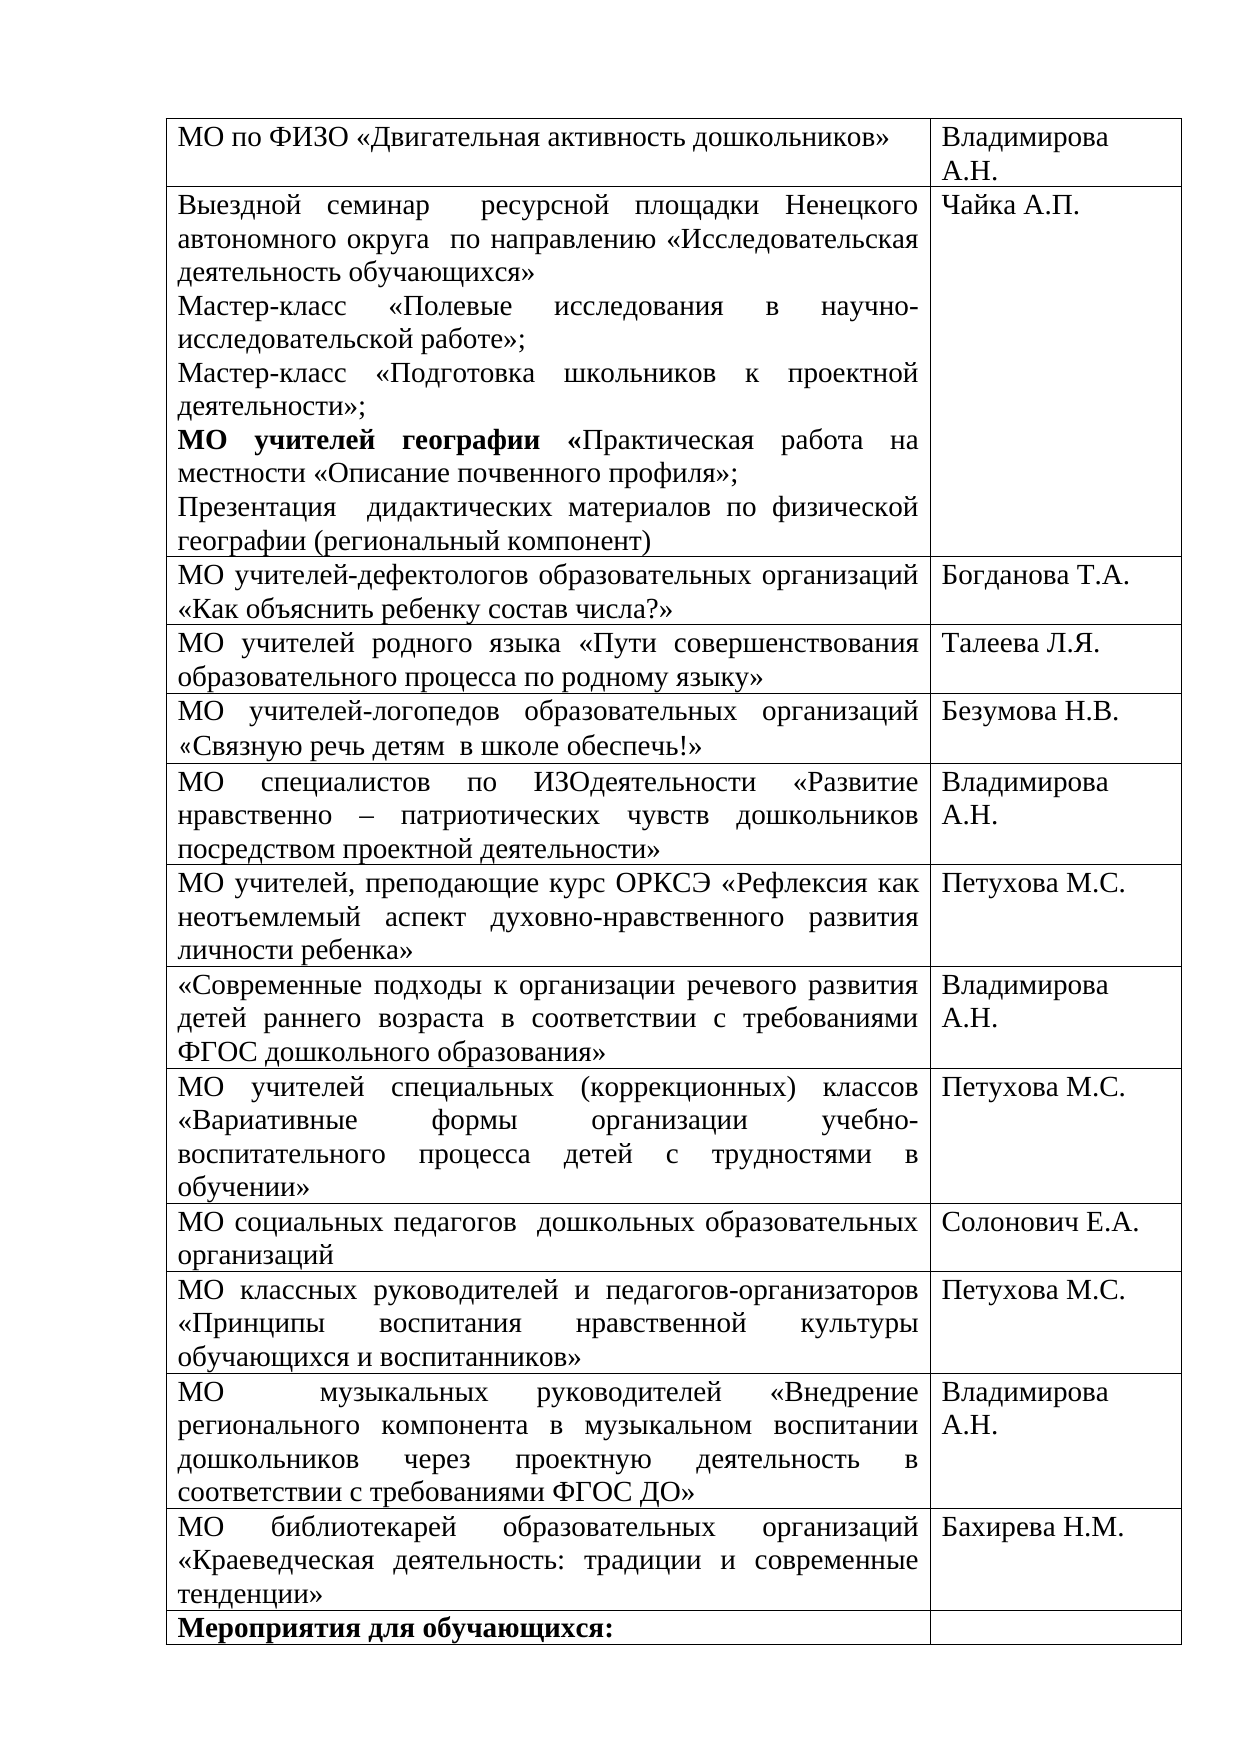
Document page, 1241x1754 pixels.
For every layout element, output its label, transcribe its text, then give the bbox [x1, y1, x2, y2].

table_cell МО учителей-дефектологов образовательных организаций «Как объяснить ребенку состав числа?» [167, 557, 930, 624]
table_cell [931, 1611, 1181, 1644]
table_cell Чайка А.П. [931, 187, 1181, 556]
table_cell МО учителей, преподающие курс ОРКСЭ «Рефлексия как неотъемлемый аспект духовно-нравственного развития личности ребенка» [167, 865, 930, 966]
table_cell Выездной семинар ресурсной площадки Ненецкого автономного округа по направлению «Исследовательская деятельность обучающихся» Мастер-класс «Полевые исследования в научно-исследовательской работе»; Мастер-класс «Подготовка школьников к проектной деятельности»; МО учителей географии «Практическая работа на местности «Описание почвенного профиля»; Презентация дидактических материалов по физической географии (региональный компонент) [167, 187, 930, 556]
table_cell Бахирева Н.М. [931, 1509, 1181, 1609]
table_cell МО по ФИЗО «Двигательная активность дошкольников» [167, 119, 930, 186]
table_cell Богданова Т.А. [931, 557, 1181, 624]
table_cell Безумова Н.В. [931, 694, 1181, 763]
table_cell Владимирова А.Н. [931, 764, 1181, 864]
table_cell Петухова М.С. [931, 1272, 1181, 1373]
table_cell Владимирова А.Н. [931, 1374, 1181, 1508]
table_cell Талеева Л.Я. [931, 625, 1181, 692]
table_cell МО учителей-логопедов образовательных организаций «Связную речь детям в школе обеспечь!» [167, 694, 930, 763]
table_cell Солонович Е.А. [931, 1204, 1181, 1271]
table_cell Мероприятия для обучающихся: [167, 1611, 930, 1644]
table_cell МО учителей специальных (коррекционных) классов «Вариативные формы организации учебно-воспитательного процесса детей с трудностями в обучении» [167, 1069, 930, 1203]
table_cell Петухова М.С. [931, 865, 1181, 966]
table_cell МО учителей родного языка «Пути совершенствования образовательного процесса по родному языку» [167, 625, 930, 692]
table_cell Владимирова А.Н. [931, 119, 1181, 186]
table_cell МО библиотекарей образовательных организаций «Краеведческая деятельность: традиции и современные тенденции» [167, 1509, 930, 1609]
table_cell МО специалистов по ИЗОдеятельности «Развитие нравственно – патриотических чувств дошкольников посредством проектной деятельности» [167, 764, 930, 864]
table_cell Петухова М.С. [931, 1069, 1181, 1203]
table_cell «Современные подходы к организации речевого развития детей раннего возраста в соответствии с требованиями ФГОС дошкольного образования» [167, 967, 930, 1068]
table_cell МО социальных педагогов дошкольных образовательных организаций [167, 1204, 930, 1271]
table_cell МО классных руководителей и педагогов-организаторов «Принципы воспитания нравственной культуры обучающихся и воспитанников» [167, 1272, 930, 1373]
table_cell Владимирова А.Н. [931, 967, 1181, 1068]
table_cell МО музыкальных руководителей «Внедрение регионального компонента в музыкальном воспитании дошкольников через проектную деятельность в соответствии с требованиями ФГОС ДО» [167, 1374, 930, 1508]
